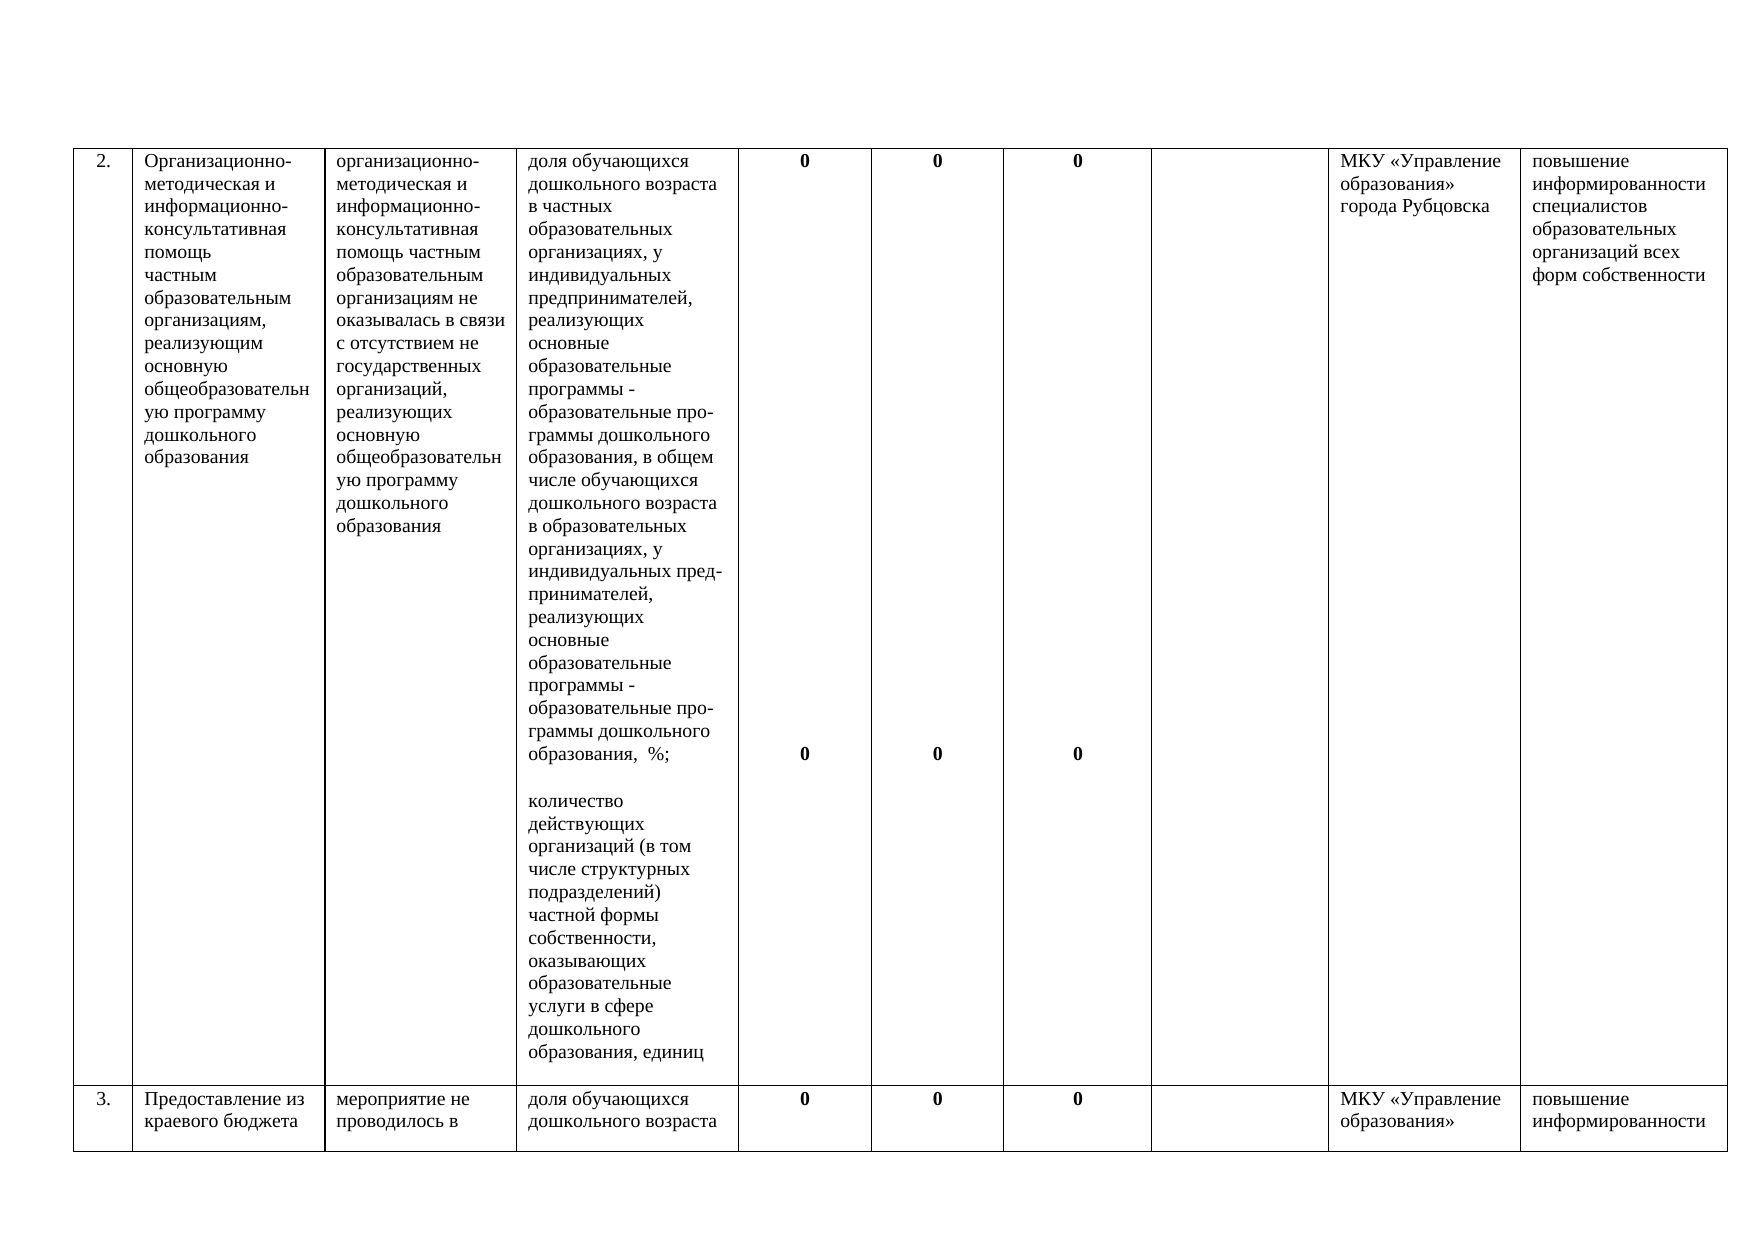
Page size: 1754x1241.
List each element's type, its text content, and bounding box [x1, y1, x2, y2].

table_cell Организационно-методическая и информационноконсультативная помощь частным образовательным организациям, реализующим основную общеобразовательную программу дошкольного образования [133, 149, 324, 1085]
table_cell 0 0 [1004, 1086, 1151, 1151]
table_cell МКУ «Управление образования» города Рубцовска [1329, 149, 1520, 1085]
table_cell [1329, 1086, 1520, 1151]
table_cell повышение информированности специалистов образовательных организаций всех форм собственности [1521, 149, 1727, 1085]
table_cell организационно-методическая и информационноконсультативная помощь частным образовательным организациям не оказывалась в связи с отсутствием не государственных организаций, реализующих основную общеобразовательную программу дошкольного образования [326, 149, 516, 1085]
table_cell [517, 1086, 738, 1151]
table_cell 3. [74, 1086, 132, 1151]
table_cell 0 0 [739, 1086, 871, 1151]
table_cell [1152, 149, 1328, 1085]
table_cell 0 0 [872, 149, 1003, 1085]
table_cell [1152, 1086, 1328, 1151]
table_cell 0 0 [739, 149, 871, 1085]
table_cell 0 0 [872, 1086, 1003, 1151]
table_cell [133, 1086, 324, 1151]
table_cell 0 0 [1004, 149, 1151, 1085]
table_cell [326, 1086, 516, 1151]
table_cell 2. [74, 149, 132, 1085]
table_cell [1521, 1086, 1727, 1151]
